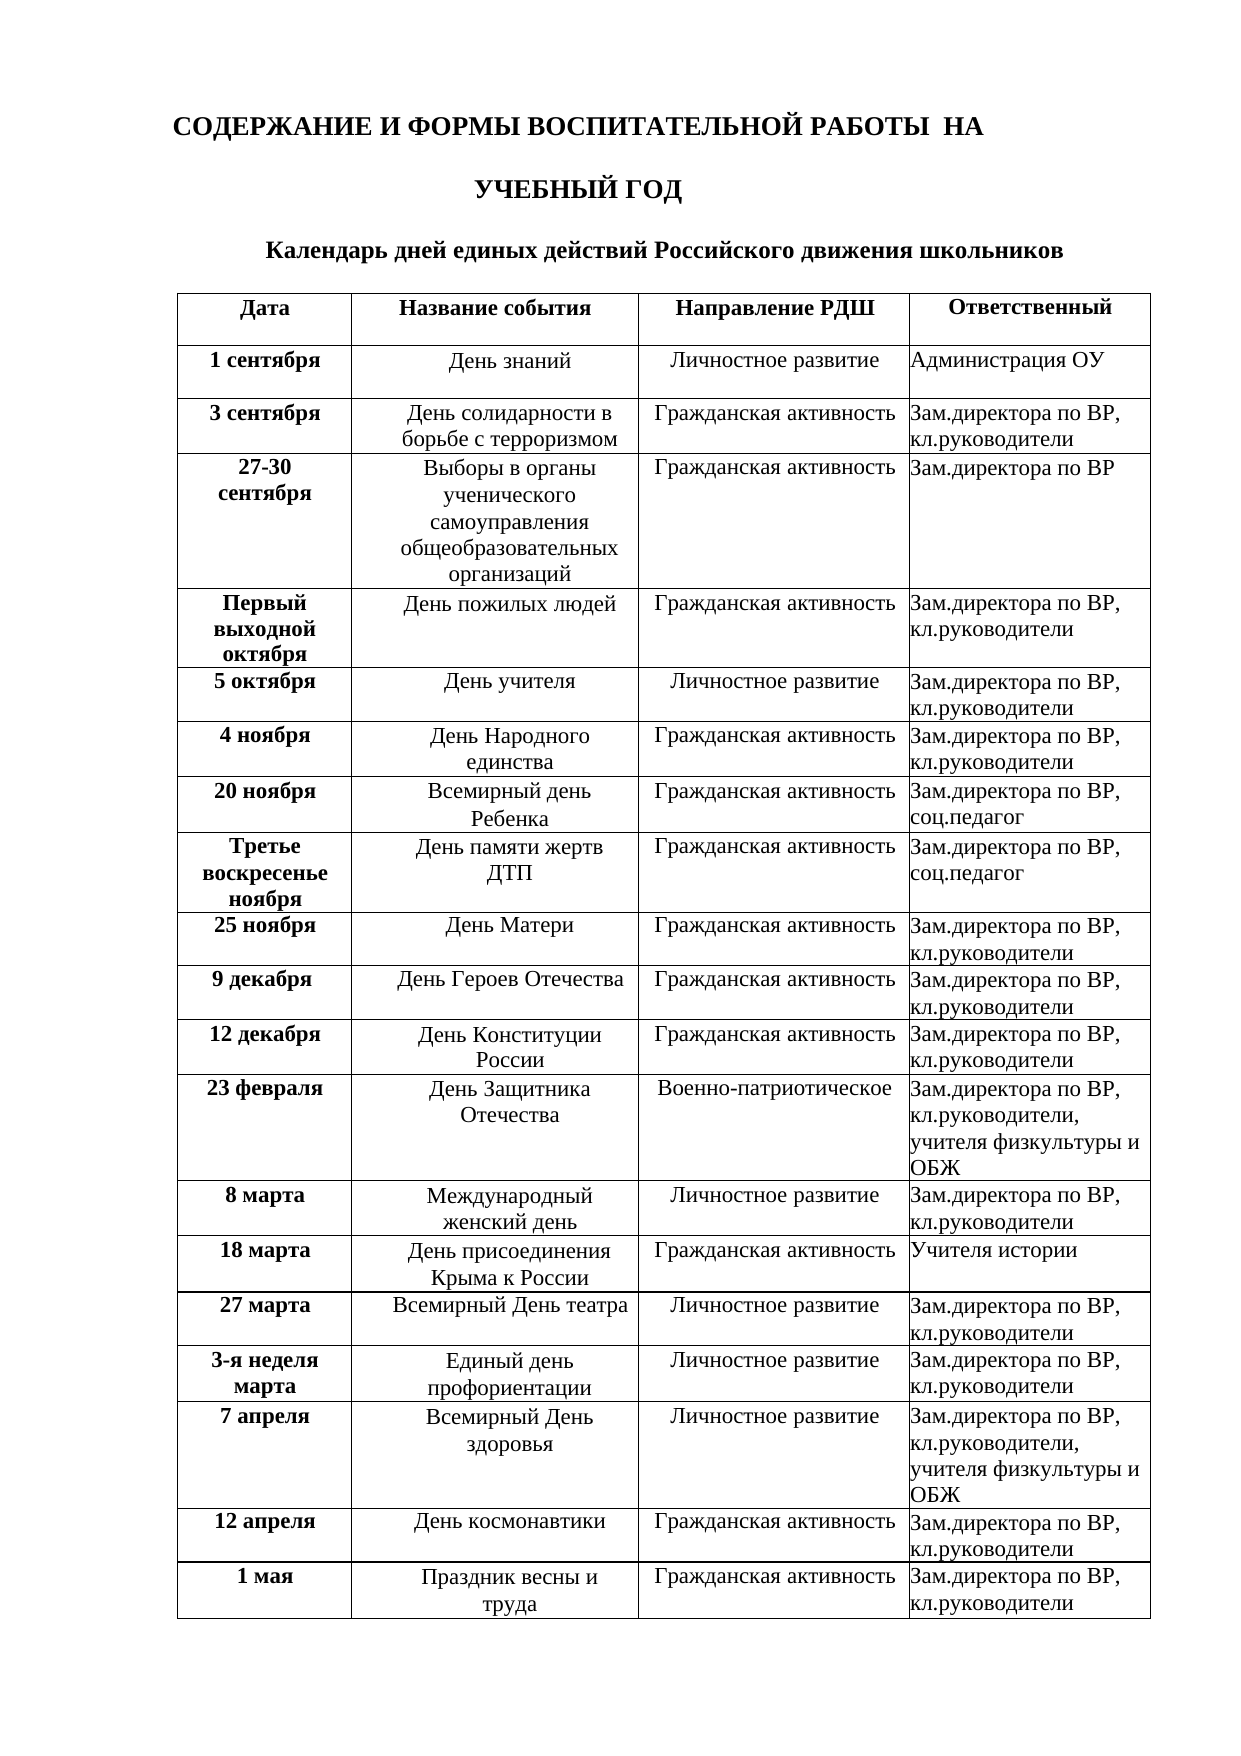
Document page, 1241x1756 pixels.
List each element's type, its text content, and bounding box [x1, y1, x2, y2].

table_cell 20 ноября [178, 777, 351, 832]
table_cell Гражданская активность [639, 833, 909, 912]
table_cell 3-я неделя марта [178, 1346, 351, 1401]
table_cell Личностное развитие [639, 1346, 909, 1401]
table_cell Гражданская активность [639, 1509, 909, 1561]
table_cell 8 марта [178, 1181, 351, 1235]
table_cell Личностное развитие [639, 346, 909, 398]
table_cell Международный женский день [352, 1181, 638, 1235]
table_cell Зам.директора по ВР, кл.руководители [910, 399, 1150, 453]
table_cell Зам.директора по ВР, кл.руководители [910, 722, 1150, 776]
table_cell 1 мая [178, 1563, 351, 1617]
table_cell День знаний [352, 346, 638, 398]
table_cell Военно-патриотическое [639, 1075, 909, 1180]
table_cell Праздник весны и труда [352, 1563, 638, 1617]
table_cell Зам.директора по ВР, кл.руководители [910, 966, 1150, 1019]
table_header Ответственный [910, 294, 1150, 345]
table_cell Гражданская активность [639, 913, 909, 965]
table_cell Зам.директора по ВР, соц.педагог [910, 777, 1150, 832]
table_cell 27-30 сентября [178, 454, 351, 588]
table_cell 4 ноября [178, 722, 351, 776]
table_cell День Конституции России [352, 1020, 638, 1074]
table_header Название события [352, 294, 638, 345]
table_cell День учителя [352, 668, 638, 721]
table_cell Зам.директора по ВР, соц.педагог [910, 833, 1150, 912]
table_cell Гражданская активность [639, 454, 909, 588]
table_cell Личностное развитие [639, 1293, 909, 1345]
table_cell Зам.директора по ВР, кл.руководители [910, 1563, 1150, 1617]
table_cell День памяти жертв ДТП [352, 833, 638, 912]
table_cell Зам.директора по ВР, кл.руководители [910, 589, 1150, 667]
table_cell 27 марта [178, 1293, 351, 1345]
table_cell Третье воскресенье ноября [178, 833, 351, 912]
table_cell День пожилых людей [352, 589, 638, 667]
table_cell Учителя истории [910, 1236, 1150, 1291]
table_cell Зам.директора по ВР, кл.руководители, учителя физкультуры и ОБЖ [910, 1075, 1150, 1180]
table_cell Зам.директора по ВР [910, 454, 1150, 588]
table_cell Личностное развитие [639, 1181, 909, 1235]
table_cell День присоединения Крыма к России [352, 1236, 638, 1291]
table_cell День Героев Отечества [352, 966, 638, 1019]
table_cell Гражданская активность [639, 777, 909, 832]
table_cell Гражданская активность [639, 722, 909, 776]
table_cell День солидарности в борьбе с терроризмом [352, 399, 638, 453]
table_cell Первый выходной октября [178, 589, 351, 667]
table_cell Зам.директора по ВР, кл.руководители [910, 913, 1150, 965]
table_cell 5 октября [178, 668, 351, 721]
table_cell Зам.директора по ВР, кл.руководители [910, 1346, 1150, 1401]
table_cell 3 сентября [178, 399, 351, 453]
table_cell День Защитника Отечества [352, 1075, 638, 1180]
table_cell Гражданская активность [639, 966, 909, 1019]
subtitle СОДЕРЖАНИЕ И ФОРМЫ ВОСПИТАТЕЛЬНОЙ РАБОТЫ НА УЧЕБНЫЙ ГОД [112, 110, 1043, 204]
table_cell Гражданская активность [639, 1236, 909, 1291]
table_header Направление РДШ [639, 294, 909, 345]
table_cell Выборы в органы ученического самоуправления общеобразовательных организаций [352, 454, 638, 588]
table_cell Личностное развитие [639, 1402, 909, 1508]
table_cell Всемирный день Ребенка [352, 777, 638, 832]
table_cell 18 марта [178, 1236, 351, 1291]
table_cell Гражданская активность [639, 1020, 909, 1074]
table_cell 12 апреля [178, 1509, 351, 1561]
table_cell День Матери [352, 913, 638, 965]
table_cell 23 февраля [178, 1075, 351, 1180]
table_cell День Народного единства [352, 722, 638, 776]
table_cell Единый день профориентации [352, 1346, 638, 1401]
table_cell Всемирный День театра [352, 1293, 638, 1345]
table_cell 12 декабря [178, 1020, 351, 1074]
table_cell Гражданская активность [639, 589, 909, 667]
table_cell 7 апреля [178, 1402, 351, 1508]
subtitle Календарь дней единых действий Российского движения школьников [190, 235, 1139, 264]
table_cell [639, 1563, 909, 1617]
table_cell Зам.директора по ВР, кл.руководители [910, 668, 1150, 721]
table_header Дата [178, 294, 351, 345]
table_cell 9 декабря [178, 966, 351, 1019]
table_cell Гражданская активность [639, 399, 909, 453]
table_cell Зам.директора по ВР, кл.руководители, учителя физкультуры и ОБЖ [910, 1402, 1150, 1508]
table_cell Зам.директора по ВР, кл.руководители [910, 1020, 1150, 1074]
table_cell Личностное развитие [639, 668, 909, 721]
table_cell Администрация ОУ [910, 346, 1150, 398]
table_cell Зам.директора по ВР, кл.руководители [910, 1509, 1150, 1561]
table_cell 1 сентября [178, 346, 351, 398]
table_cell День космонавтики [352, 1509, 638, 1561]
table_cell Зам.директора по ВР, кл.руководители [910, 1181, 1150, 1235]
table_cell Всемирный День здоровья [352, 1402, 638, 1508]
table_cell Зам.директора по ВР, кл.руководители [910, 1293, 1150, 1345]
table_cell 25 ноября [178, 913, 351, 965]
